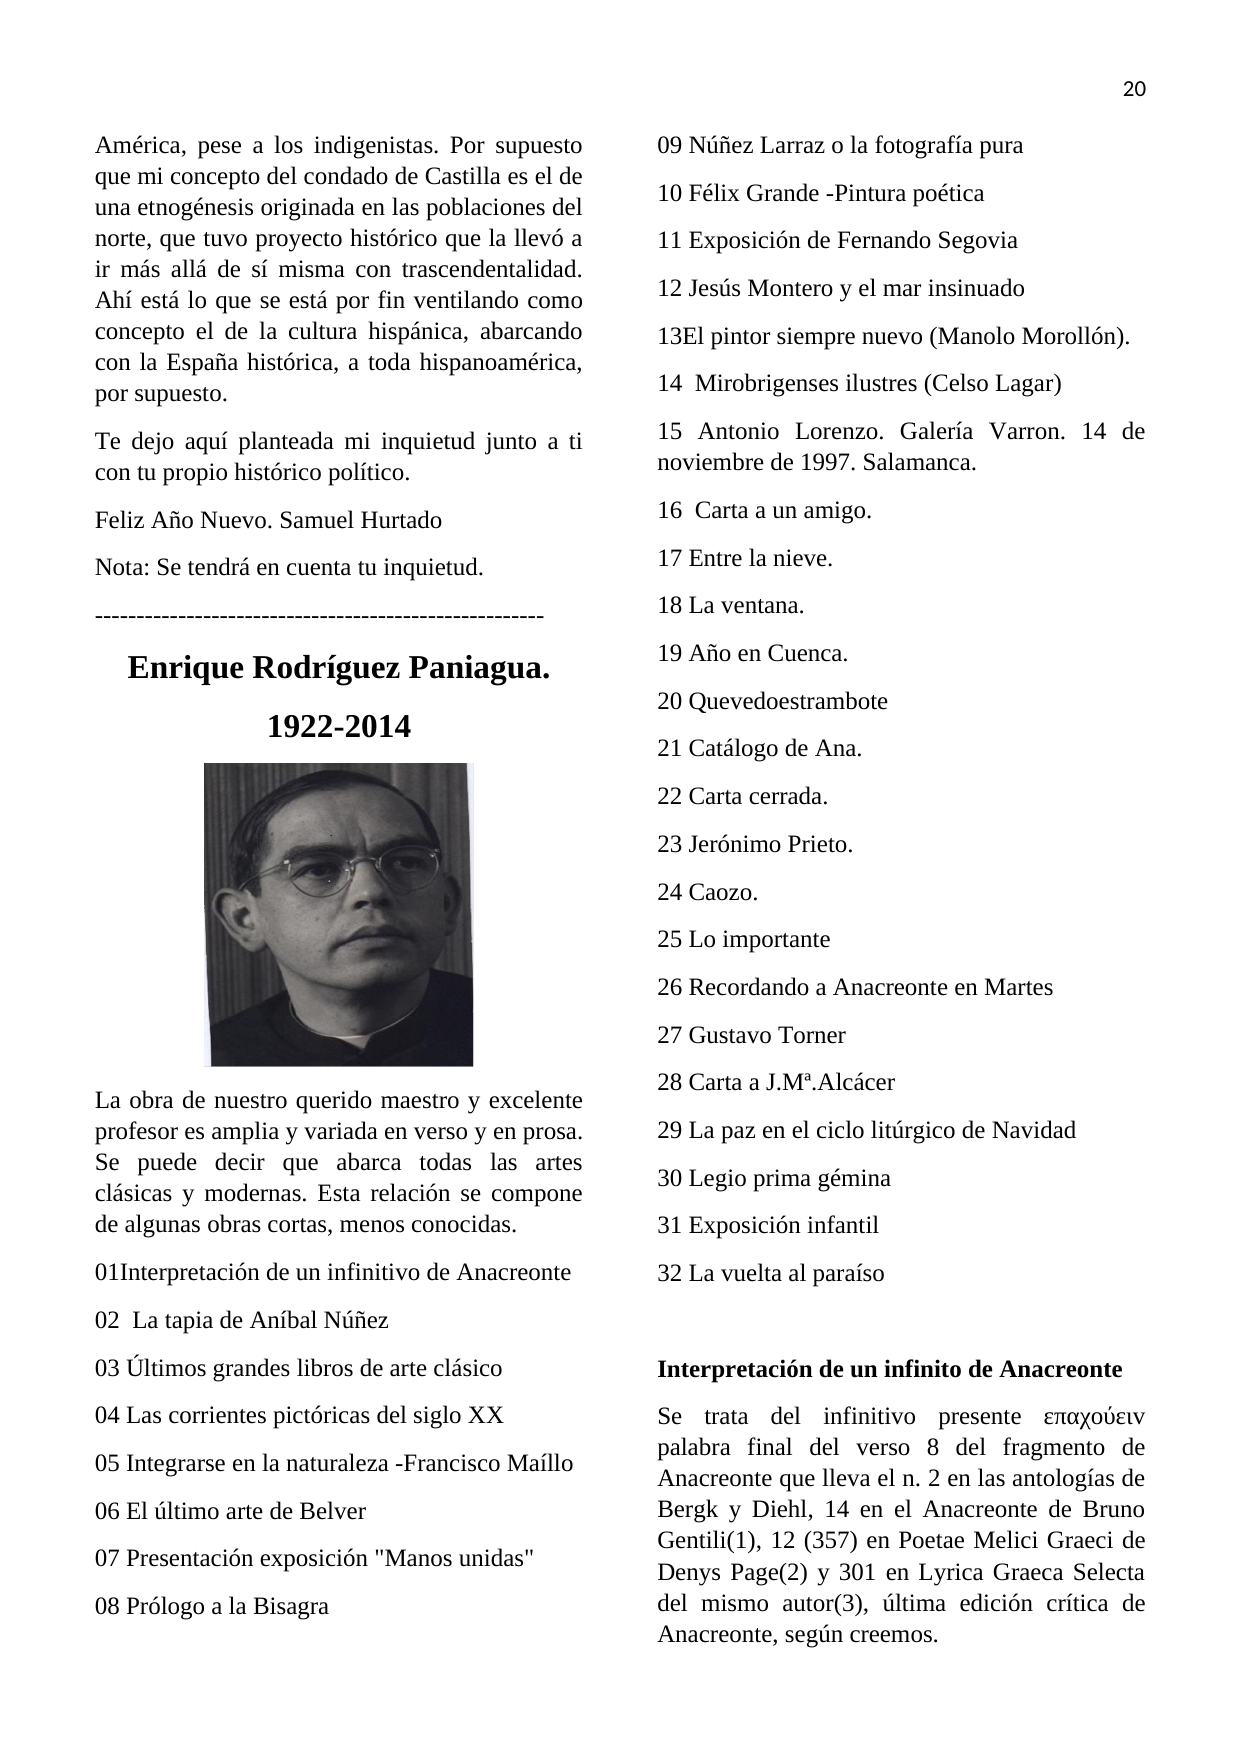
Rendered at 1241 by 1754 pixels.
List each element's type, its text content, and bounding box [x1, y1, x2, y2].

text 1922-2014 [94, 706, 583, 744]
text 13El pintor siempre nuevo (Manolo Morollón). [657, 321, 1146, 349]
text Enrique Rodríguez Paniagua. [94, 648, 583, 686]
text Se trata del infinitivo presente επαχoύειv palabra final del verso 8 del fragmento de Anacreonte que lleva el n. 2 en las antologías de Bergk y Diehl, 14 en el Anacreonte de Bruno Gentili(1), 12 (357) en Poetae Melici Graeci de Denys Page(2) y 301 en Lyrica Graeca Selecta del mismo autor(3), última edición crítica de Anacreonte, según creemos. [657, 1401, 1146, 1647]
text 28 Carta a J.Mª.Alcácer [657, 1067, 1146, 1096]
text 25 Lo importante [657, 924, 1146, 953]
text 05 Integrarse en la naturaleza -Francisco Maíllo [94, 1448, 583, 1477]
text La obra de nuestro querido maestro y excelente profesor es amplia y variada en verso y en prosa. Se puede decir que abarca todas las artes clásicas y modernas. Esta relación se compone de algunas obras cortas, menos conocidas. [94, 1085, 583, 1238]
text 15 Antonio Lorenzo. Galería Varron. 14 de noviembre de 1997. Salamanca. [657, 416, 1146, 476]
text 03 Últimos grandes libros de arte clásico [94, 1353, 583, 1381]
text 12 Jesús Montero y el mar insinuado [657, 273, 1146, 302]
text 11 Exposición de Fernando Segovia [657, 225, 1146, 254]
text 10 Félix Grande -Pintura poética [657, 178, 1146, 206]
picture [204, 763, 474, 1067]
text 24 Caozo. [657, 877, 1146, 905]
text 22 Carta cerrada. [657, 781, 1146, 810]
text Feliz Año Nuevo. Samuel Hurtado [94, 505, 583, 533]
text 21 Catálogo de Ana. [657, 733, 1146, 762]
text 18 La ventana. [657, 590, 1146, 619]
text 14 Mirobrigenses ilustres (Celso Lagar) [657, 368, 1146, 397]
text 09 Núñez Larraz o la fotografía pura [657, 130, 1146, 159]
text 06 El último arte de Belver [94, 1496, 583, 1524]
text 02 La tapia de Aníbal Núñez [94, 1305, 583, 1334]
text 01Interpretación de un infinitivo de Anacreonte [94, 1257, 583, 1286]
text 23 Jerónimo Prieto. [657, 829, 1146, 858]
text 31 Exposición infantil [657, 1211, 1146, 1239]
text 20 Quevedoestrambote [657, 686, 1146, 714]
text 07 Presentación exposición "Manos unidas" [94, 1543, 583, 1572]
text Te dejo aquí planteada mi inquietud junto a ti con tu propio histórico político. [94, 426, 583, 486]
text Nota: Se tendrá en cuenta tu inquietud. [94, 552, 583, 581]
text ------------------------------------------------------ [94, 600, 583, 629]
text Interpretación de un infinito de Anacreonte [657, 1354, 1146, 1382]
text 08 Prólogo a la Bisagra [94, 1591, 583, 1620]
text 16 Carta a un amigo. [657, 495, 1146, 524]
text 29 La paz en el ciclo litúrgico de Navidad [657, 1115, 1146, 1144]
text 32 La vuelta al paraíso [657, 1258, 1146, 1287]
text 30 Legio prima gémina [657, 1163, 1146, 1192]
text 04 Las corrientes pictóricas del siglo XX [94, 1400, 583, 1429]
text 26 Recordando a Anacreonte en Martes [657, 972, 1146, 1001]
text 27 Gustavo Torner [657, 1020, 1146, 1048]
text 19 Año en Cuenca. [657, 638, 1146, 667]
text 17 Entre la nieve. [657, 543, 1146, 571]
